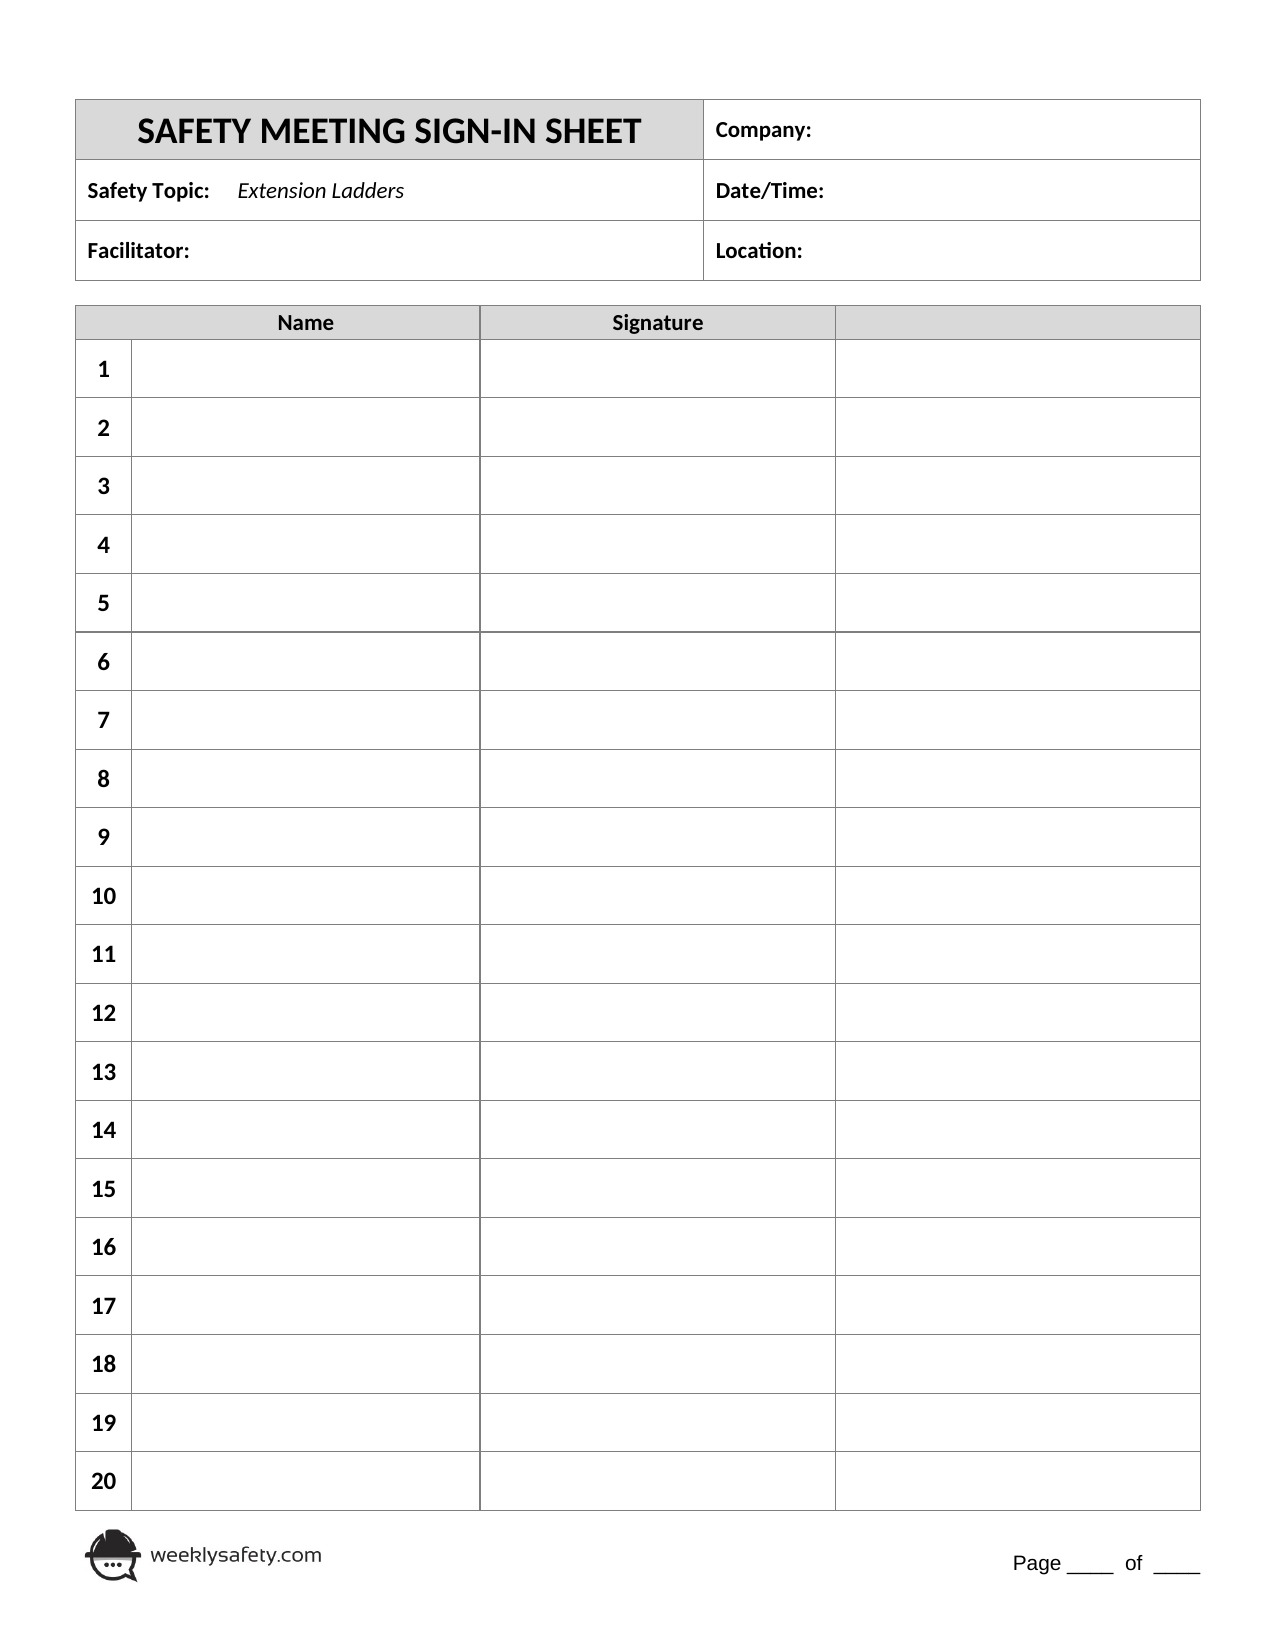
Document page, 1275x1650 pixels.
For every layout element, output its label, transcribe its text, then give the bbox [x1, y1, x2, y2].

table_cell [836, 984, 1200, 1041]
table_cell [836, 1452, 1200, 1509]
table_cell [132, 1452, 479, 1509]
table_cell [132, 808, 479, 866]
table_cell [132, 1042, 479, 1100]
table_cell 17 [76, 1276, 131, 1334]
table_cell 5 [76, 574, 131, 631]
table_cell [481, 1276, 835, 1334]
table_cell [132, 1218, 479, 1275]
table_cell [132, 1159, 479, 1217]
table_cell [481, 515, 835, 573]
table_cell [132, 867, 479, 924]
table_cell [836, 340, 1200, 397]
table_cell [481, 691, 835, 748]
table_cell 19 [76, 1394, 131, 1451]
table_cell [836, 925, 1200, 983]
table_cell [481, 1101, 835, 1158]
table_cell 15 [76, 1159, 131, 1217]
table_cell [76, 160, 703, 220]
table_cell 8 [76, 750, 131, 807]
picture [82, 1528, 323, 1583]
table_cell [836, 1335, 1200, 1392]
table_cell [481, 1159, 835, 1217]
table_header [76, 306, 131, 339]
table_cell 12 [76, 984, 131, 1041]
table_cell 3 [76, 457, 131, 514]
table_cell [132, 691, 479, 748]
table_cell [132, 457, 479, 514]
table_cell [704, 221, 1200, 280]
table_cell 20 [76, 1452, 131, 1509]
table_cell [481, 574, 835, 631]
table_cell [836, 457, 1200, 514]
table_cell 2 [76, 398, 131, 456]
table_cell 16 [76, 1218, 131, 1275]
table_cell [481, 340, 835, 397]
table_cell 9 [76, 808, 131, 866]
table_cell [836, 398, 1200, 456]
table_cell [704, 160, 1200, 220]
table_header SAFETY MEETING SIGN-IN SHEET [76, 100, 703, 159]
table_cell [836, 633, 1200, 690]
table_cell [836, 1042, 1200, 1100]
table_cell 18 [76, 1335, 131, 1392]
table_cell [481, 1452, 835, 1509]
table_cell [132, 633, 479, 690]
table_cell [481, 925, 835, 983]
table_cell 1 [76, 340, 131, 397]
table_cell [132, 398, 479, 456]
table_cell 6 [76, 633, 131, 690]
table_cell [481, 1335, 835, 1392]
table_cell [132, 1394, 479, 1451]
table_cell [836, 1218, 1200, 1275]
table_cell [836, 867, 1200, 924]
table_cell 13 [76, 1042, 131, 1100]
table_cell 10 [76, 867, 131, 924]
table_cell [481, 867, 835, 924]
table_cell [481, 750, 835, 807]
table_cell [836, 1159, 1200, 1217]
table_cell [132, 1101, 479, 1158]
table_cell [836, 574, 1200, 631]
table_header Company: [704, 100, 1200, 159]
table_header [836, 306, 1200, 339]
table_cell 7 [76, 691, 131, 748]
table_cell [481, 398, 835, 456]
table_cell 11 [76, 925, 131, 983]
table_cell [481, 457, 835, 514]
table_cell [132, 925, 479, 983]
table_cell [836, 515, 1200, 573]
table_cell [132, 515, 479, 573]
table_cell [481, 1042, 835, 1100]
table_cell [836, 1101, 1200, 1158]
table_cell [836, 691, 1200, 748]
table_cell 14 [76, 1101, 131, 1158]
table_cell [481, 1218, 835, 1275]
table_cell [132, 1335, 479, 1392]
table_cell [132, 984, 479, 1041]
table_cell [836, 1394, 1200, 1451]
table_cell [836, 750, 1200, 807]
table_cell [132, 1276, 479, 1334]
table_cell [132, 574, 479, 631]
table_cell [132, 750, 479, 807]
table_cell [481, 808, 835, 866]
table_cell [481, 1394, 835, 1451]
table_header Signature [481, 306, 835, 339]
table_cell [836, 1276, 1200, 1334]
table_header Name [131, 306, 479, 339]
table_cell [481, 984, 835, 1041]
table_cell 4 [76, 515, 131, 573]
table_cell [481, 633, 835, 690]
table_cell [132, 340, 479, 397]
table_cell [76, 221, 703, 280]
table_cell [836, 808, 1200, 866]
